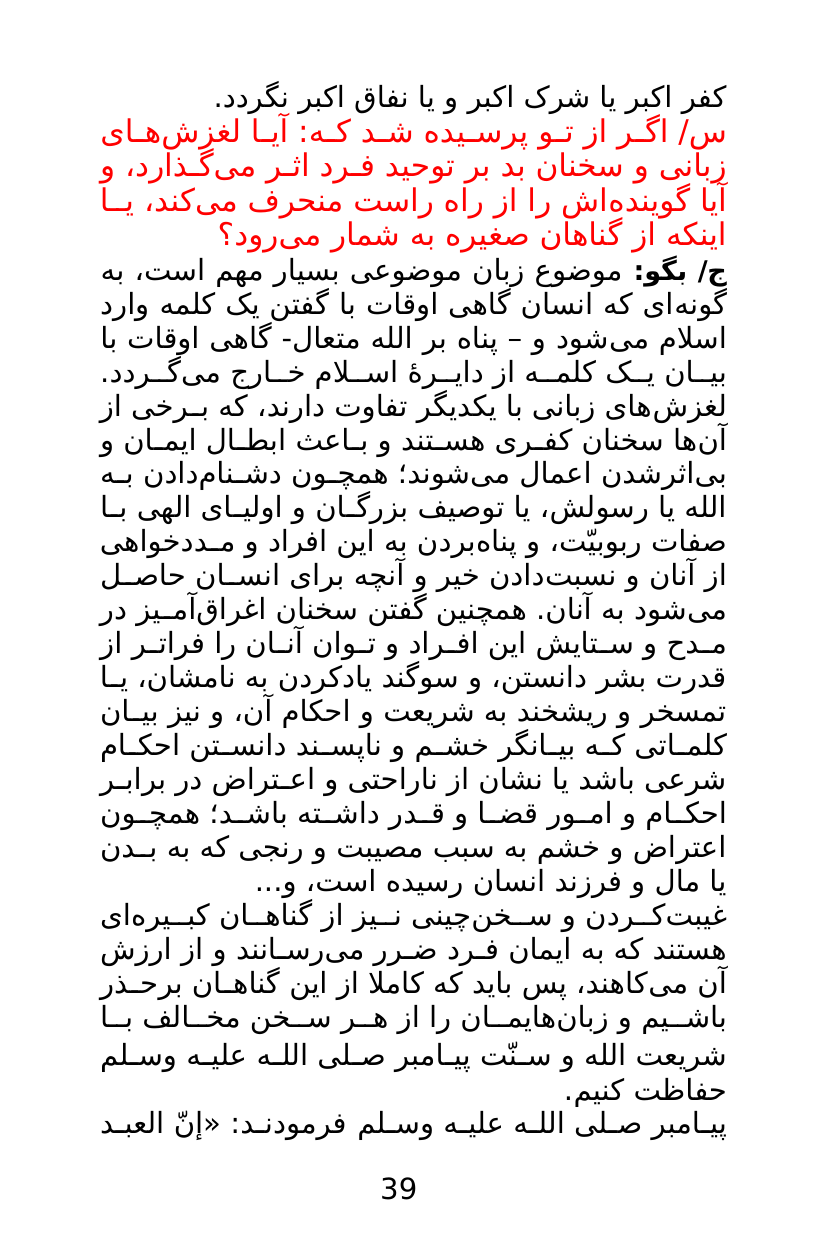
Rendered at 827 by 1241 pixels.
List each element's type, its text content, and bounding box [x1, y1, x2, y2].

table_cell س/ اگر از تو پرسیده شد که: آیا لغزش‌های زبانی و سخنان بد بر توحید فرد اثر می‌گذارد، و آیا گوینده‌اش را از راه راست منحرف می‌کند، یا اینکه از گناهان صغیره به شمار می‌رود؟ [89, 115, 738, 253]
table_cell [89, 81, 738, 115]
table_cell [89, 253, 738, 1141]
